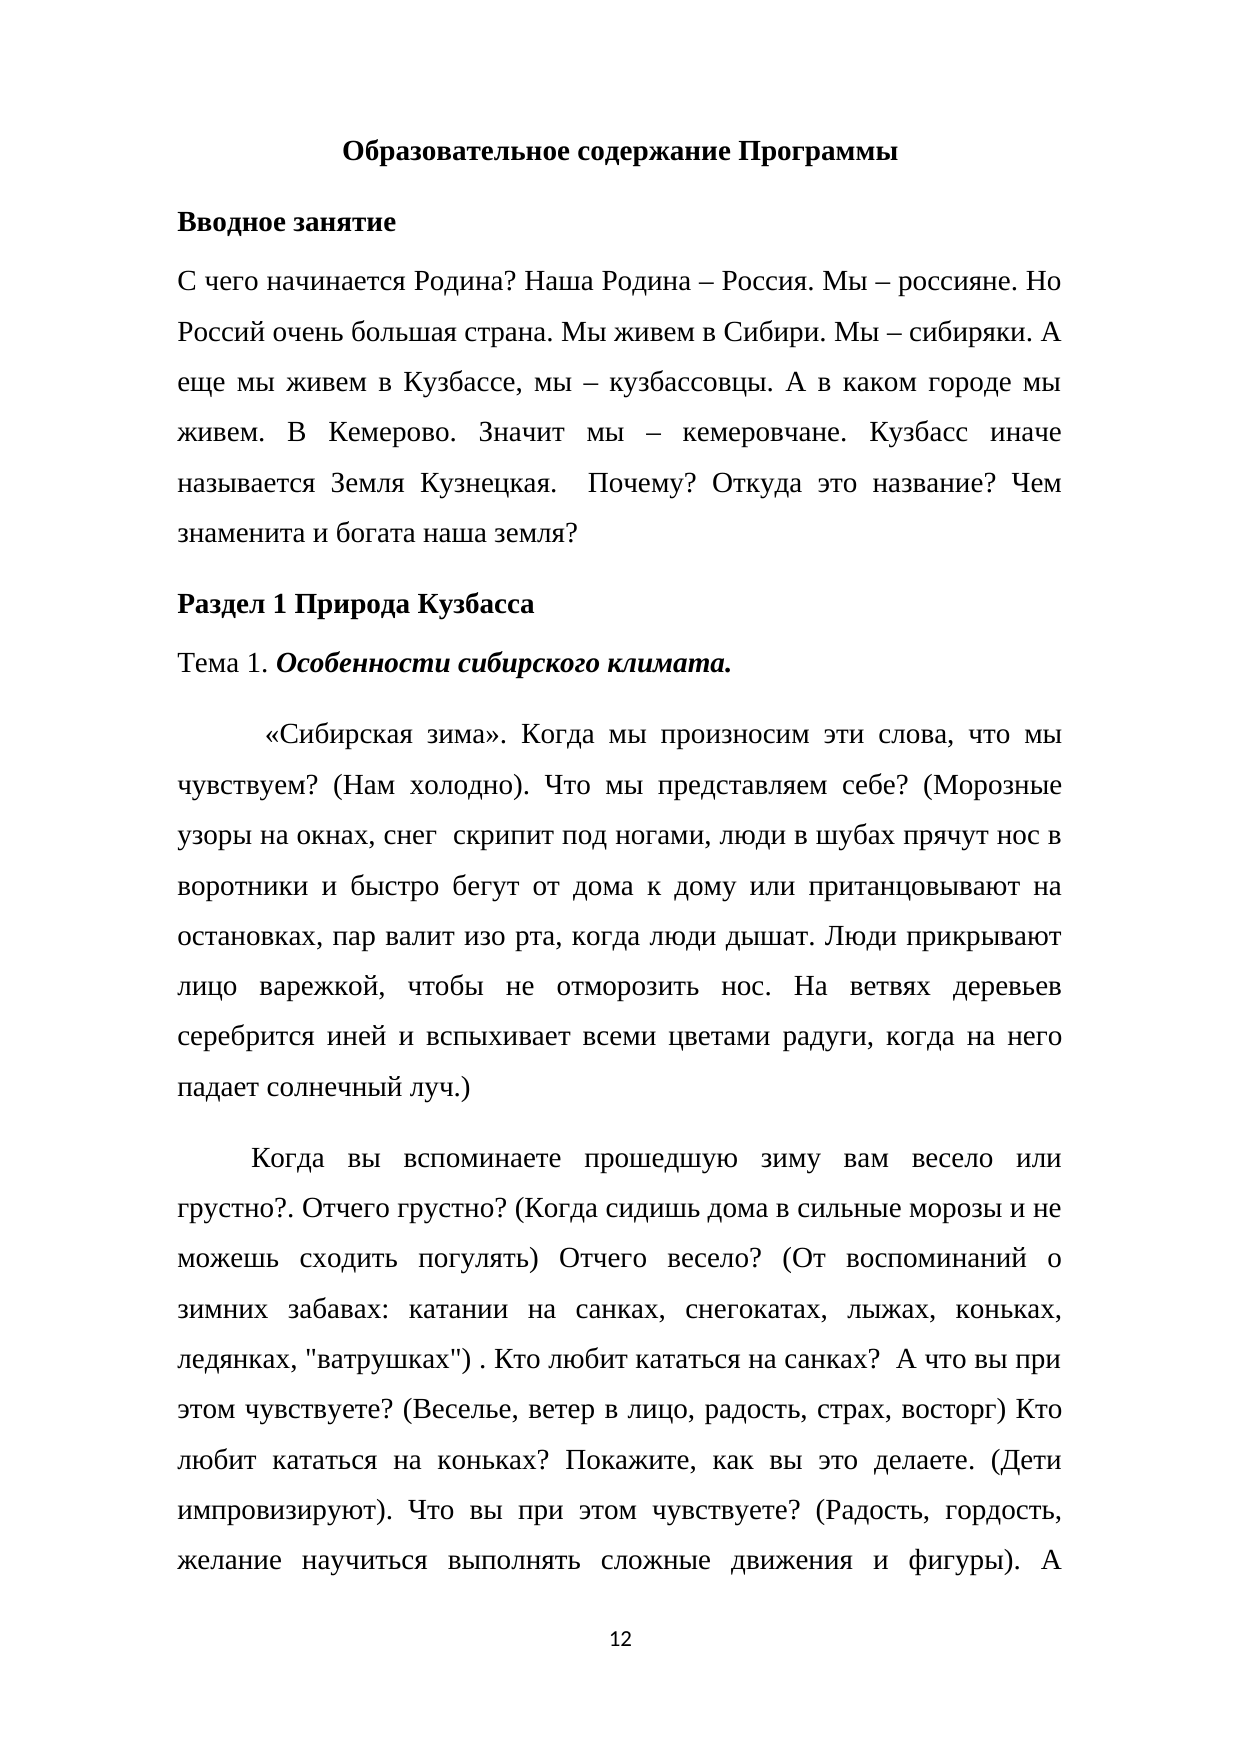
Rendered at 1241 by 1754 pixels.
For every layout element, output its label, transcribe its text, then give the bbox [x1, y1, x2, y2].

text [177, 1140, 1063, 1576]
text Образовательное содержание Программы [177, 133, 1063, 166]
text Раздел 1 Природа Кузбасса [177, 586, 1063, 620]
text «Сибирская зима». Когда мы произносим эти слова, что мы чувствуем? (Нам холодно). Что мы представляем себе? (Морозные узоры на окнах, снег скрипит под ногами, люди в шубах прячут нос в воротники и быстро бегут от дома к дому или пританцовывают на остановках, пар валит изо рта, когда люди дышат. Люди прикрывают лицо варежкой, чтобы не отморозить нос. На ветвях деревьев серебрится иней и вспыхивает всеми цветами радуги, когда на него падает солнечный луч.) [177, 717, 1063, 1102]
text С чего начинается Родина? Наша Родина – Россия. Мы – россияне. Но Россий очень большая страна. Мы живем в Сибири. Мы – сибиряки. А еще мы живем в Кузбассе, мы – кузбассовцы. А в каком городе мы живем. В Кемерово. Значит мы – кемеровчане. Кузбасс иначе называется Земля Кузнецкая. Почему? Откуда это название? Чем знаменита и богата наша земля? [177, 263, 1063, 548]
text Вводное занятие [177, 204, 1063, 238]
text Тема 1. Особенности сибирского климата. [177, 646, 1063, 679]
